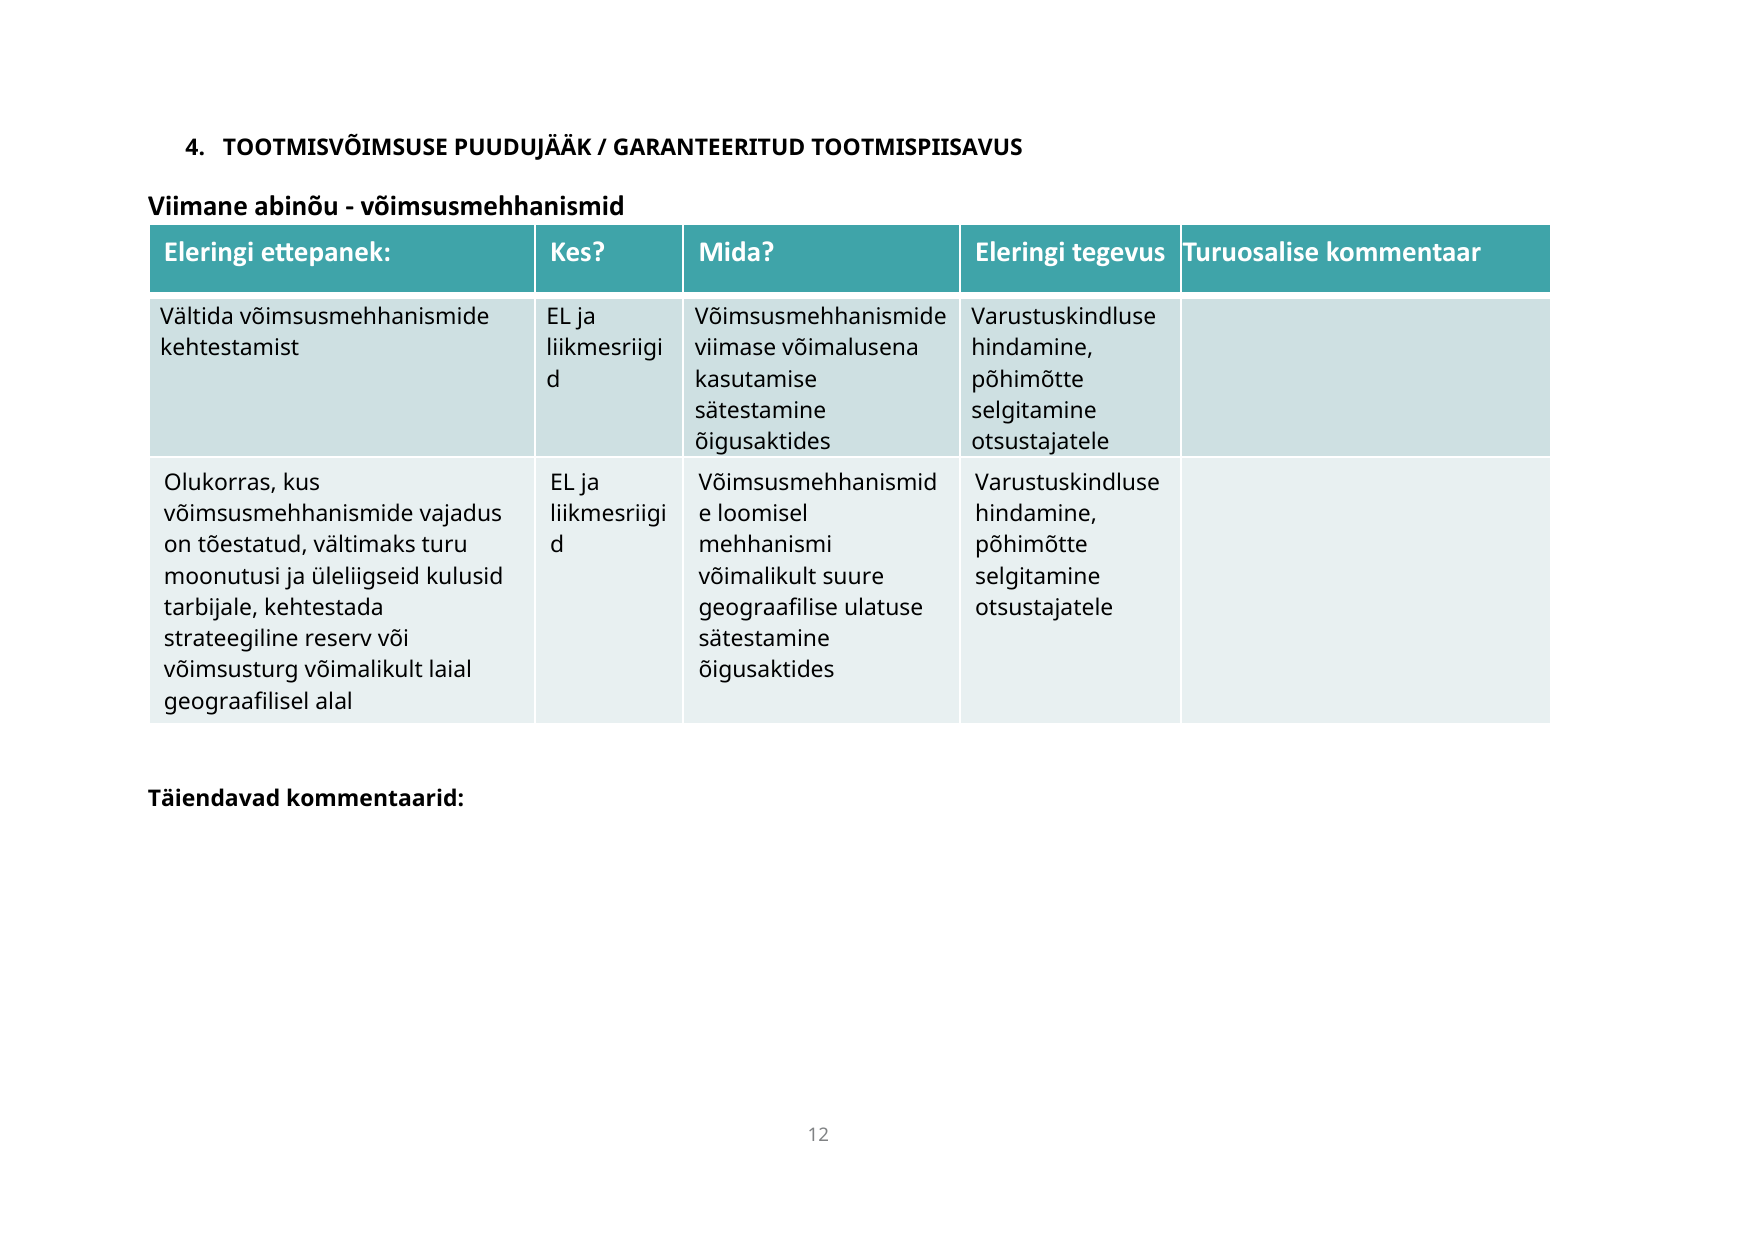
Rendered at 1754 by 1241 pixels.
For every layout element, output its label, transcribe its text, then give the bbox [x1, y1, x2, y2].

table_header Turuosalise kommentaar [1182, 225, 1550, 292]
table_cell Varustuskindluse hindamine, põhimõtte selgitamine otsustajatele [961, 458, 1180, 723]
table_cell Võimsusmehhanismide loomisel mehhanismi võimalikult suure geograafilise ulatuse sätestamine õigusaktides [684, 458, 959, 723]
text Täiendavad kommentaarid: [148, 782, 1548, 813]
table_cell Võimsusmehhanismide viimase võimalusena kasutamise sätestamine õigusaktides [684, 299, 959, 456]
table_header Kes? [536, 225, 682, 292]
table_header Mida? [684, 225, 959, 292]
list TOOTMISVÕIMSUSE PUUDUJÄÄK / GARANTEERITUD TOOTMISPIISAVUS [185, 131, 1548, 162]
table_cell EL ja liikmesriigid [536, 299, 682, 456]
table_cell Vältida võimsusmehhanismide kehtestamist [150, 299, 534, 456]
text Viimane abinõu - võimsusmehhanismid [148, 187, 1548, 223]
table_cell Olukorras, kus võimsusmehhanismide vajadus on tõestatud, vältimaks turu moonutusi ja üleliigseid kulusid tarbijale, kehtestada strateegiline reserv või võimsusturg võimalikult laial geograafilisel alal [150, 458, 534, 723]
table_cell EL ja liikmesriigid [536, 458, 682, 723]
table_header Eleringi ettepanek: [150, 225, 534, 292]
table_header Eleringi tegevus [961, 225, 1180, 292]
table_cell [1182, 299, 1550, 456]
table_cell Varustuskindluse hindamine, põhimõtte selgitamine otsustajatele [961, 299, 1180, 456]
table_cell [1182, 458, 1550, 723]
